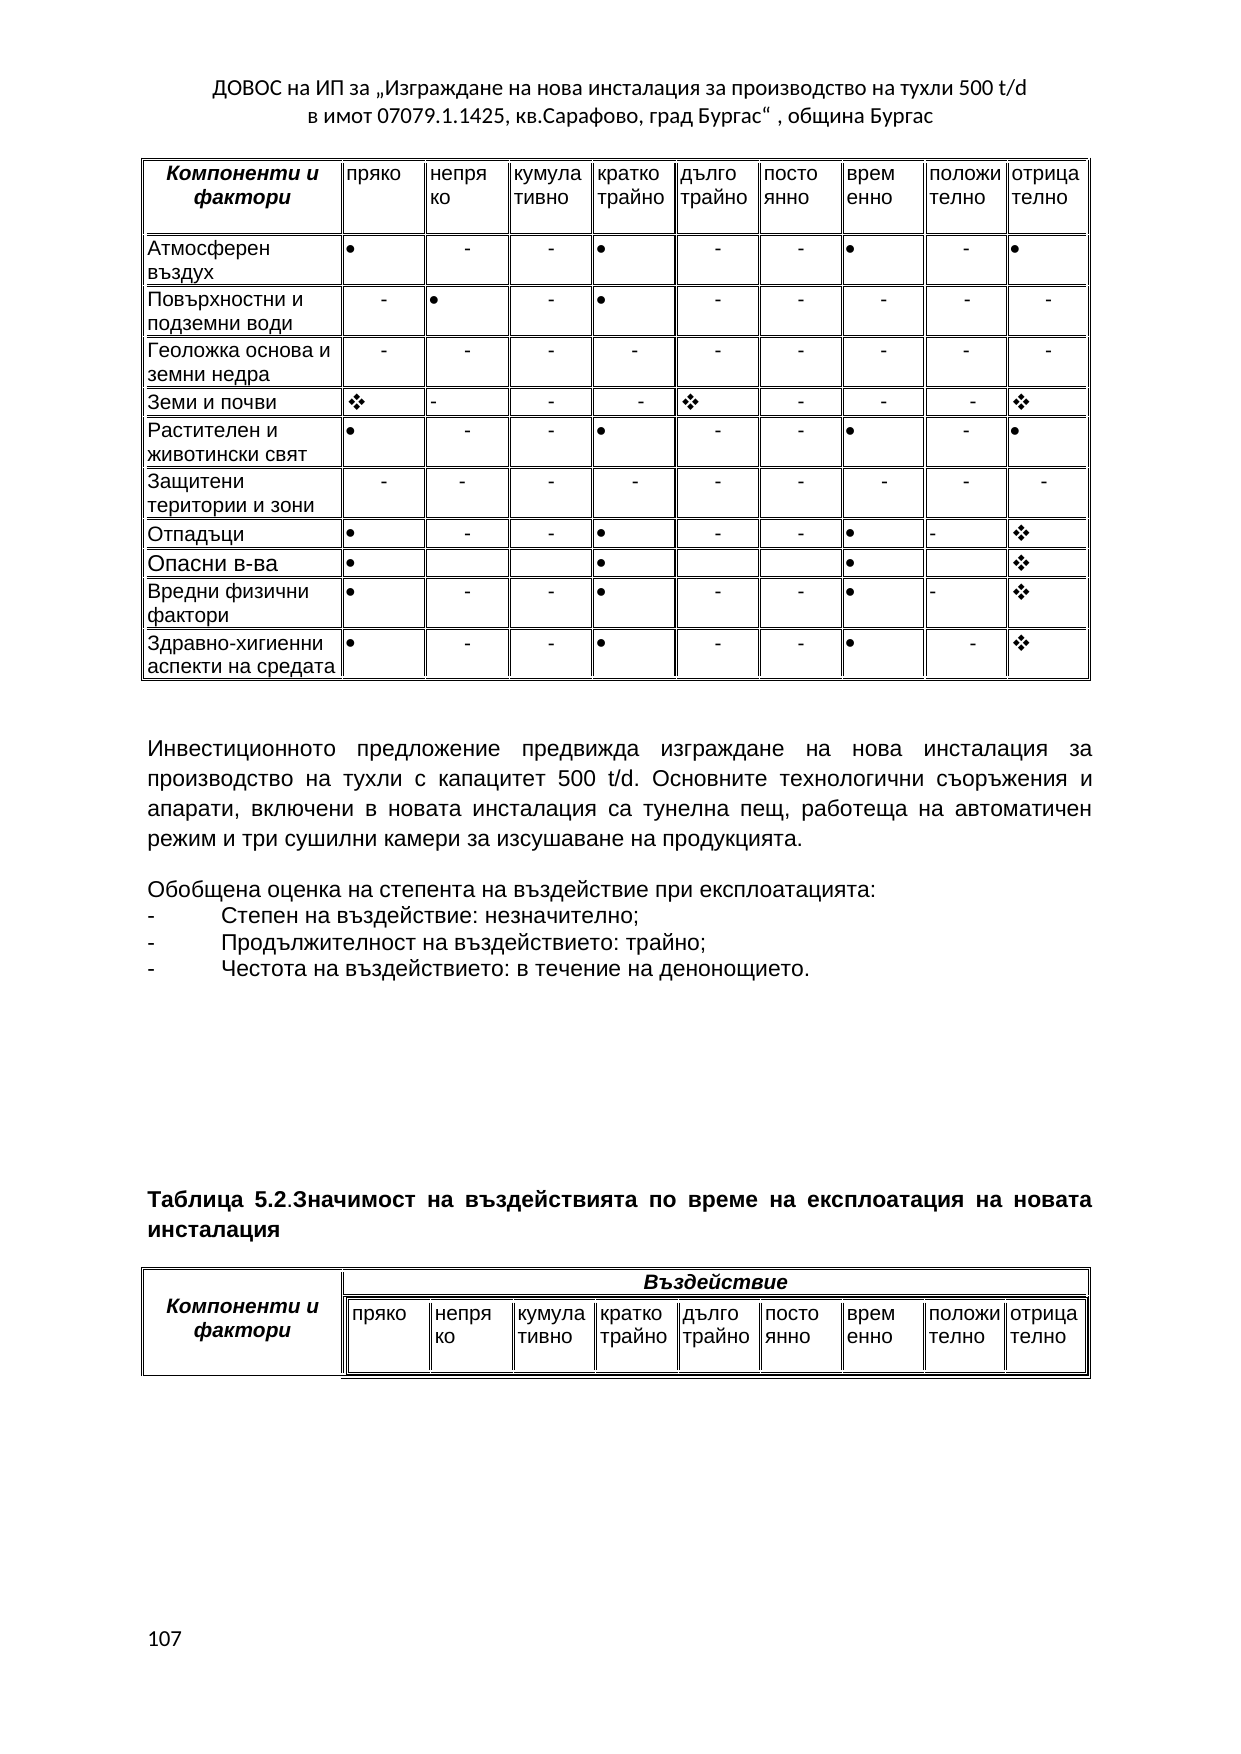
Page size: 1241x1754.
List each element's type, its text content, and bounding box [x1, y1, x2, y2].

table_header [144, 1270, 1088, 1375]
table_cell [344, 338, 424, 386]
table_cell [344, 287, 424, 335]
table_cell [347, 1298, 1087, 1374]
text Таблица 5.2.Значимост на въздействията по време на експлоатация на новата инсталация [147, 1186, 1093, 1242]
text - Честота на въздействието: в течение на денонощието. [147, 955, 1093, 982]
text Инвестиционното предложение предвижда изграждане на нова инсталация за производство на тухли с капацитет 500 t/d. Основните технологични съоръжения и апарати, включени в новата инсталация са тунелна пещ, работеща на автоматичен режим и три сушилни камери за изсушаване на продукцията. [147, 734, 1093, 851]
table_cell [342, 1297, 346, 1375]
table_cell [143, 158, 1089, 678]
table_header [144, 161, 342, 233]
text - Продължителност на въздействието: трайно; [147, 929, 1093, 955]
text - Степен на въздействие: незначително; [147, 902, 1093, 929]
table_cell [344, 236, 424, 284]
text Обобщена оценка на степента на въздействие при експлоатацията: [147, 876, 1093, 902]
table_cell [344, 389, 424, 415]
